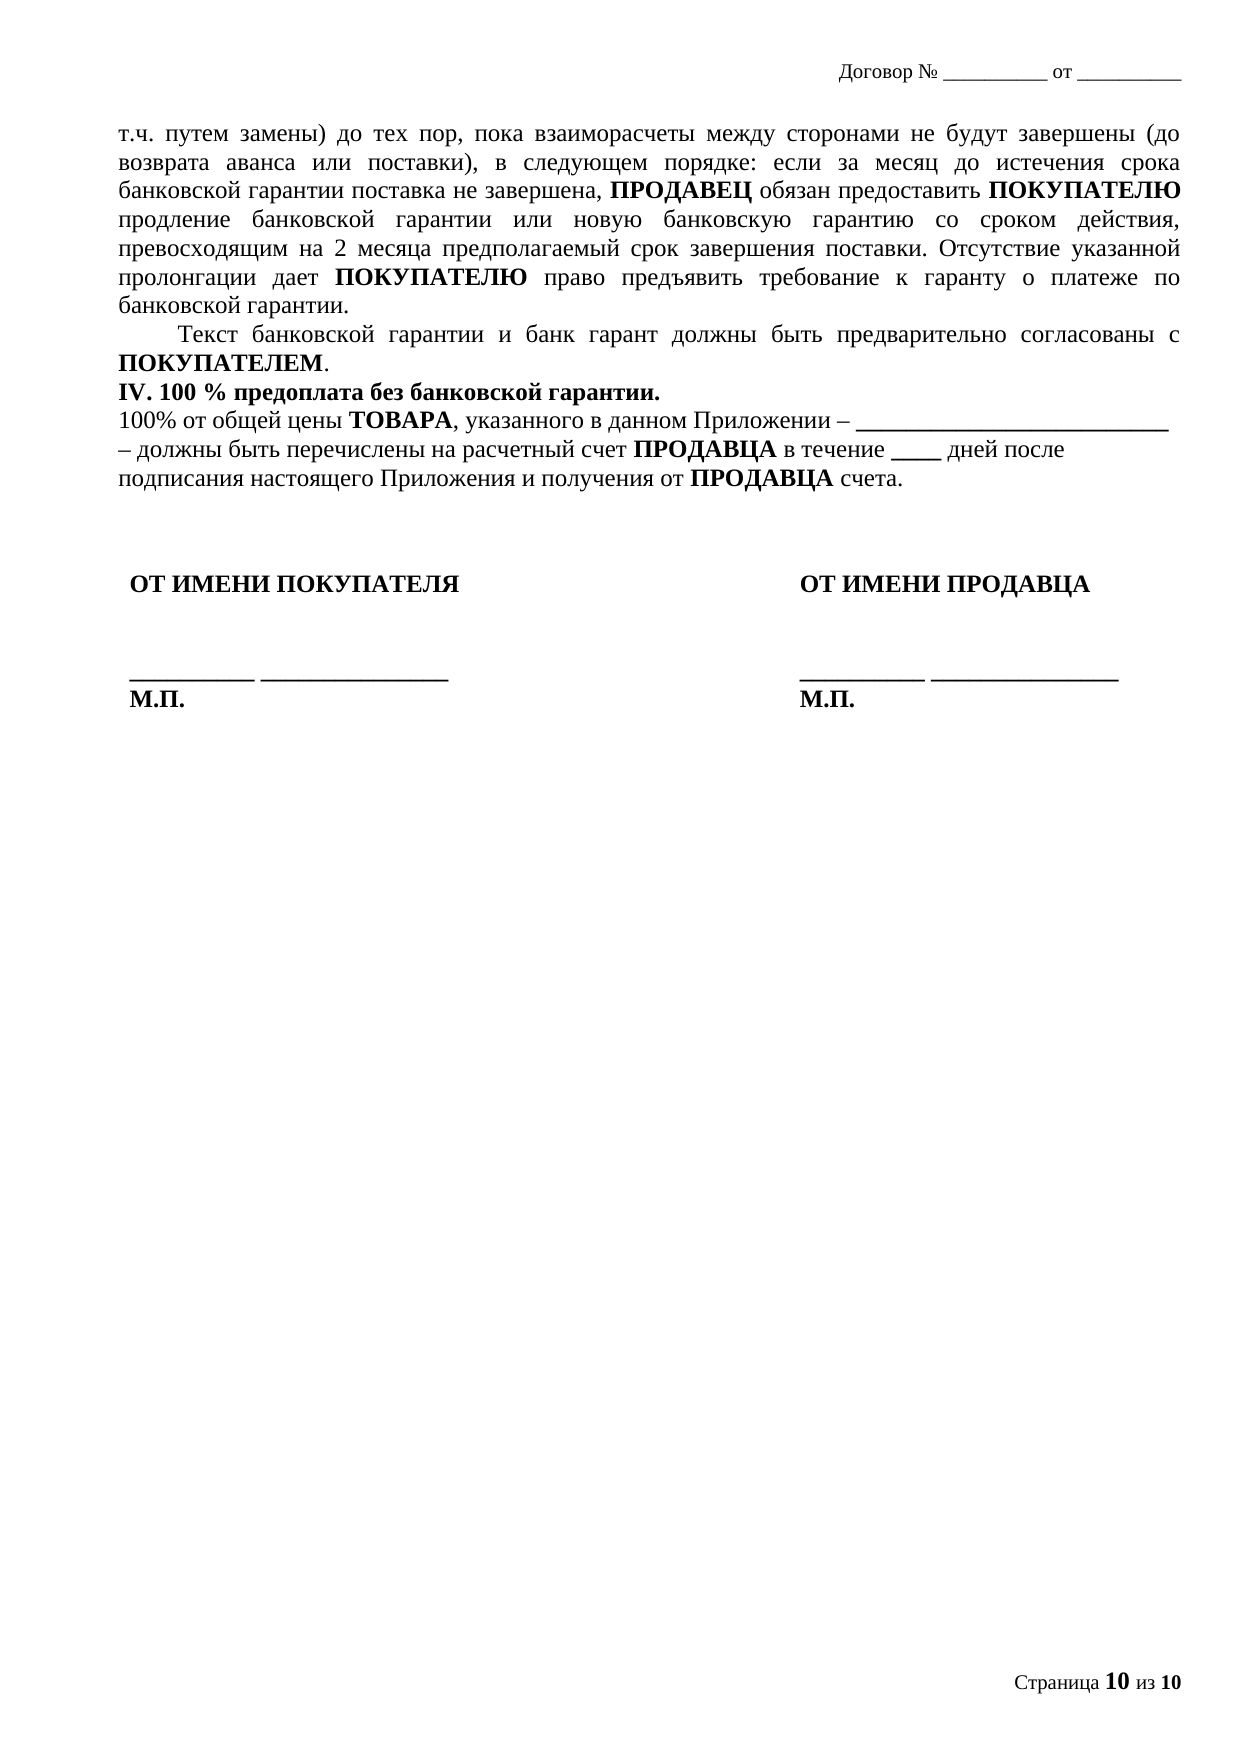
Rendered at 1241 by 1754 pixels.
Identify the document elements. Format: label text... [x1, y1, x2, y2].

table_header ОТ ИМЕНИ ПОКУПАТЕЛЯ __________ _______________ М.П. [118, 569, 788, 712]
text IV. 100 % предоплата без банковской гарантии. [118, 377, 1181, 406]
table_header ОТ ИМЕНИ ПРОДАВЦА __________ _______________ М.П. [788, 569, 1181, 712]
text 100% от общей цены ТОВАРА, указанного в данном Приложении – _________________________ – должны быть перечислены на расчетный счет ПРОДАВЦА в течение ____ дней после подписания настоящего Приложения и получения от ПРОДАВЦА счета. [118, 406, 1181, 492]
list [118, 118, 1181, 319]
list Текст банковской гарантии и банк гарант должны быть предварительно согласованы с ПОКУПАТЕЛЕМ. [118, 319, 1181, 377]
